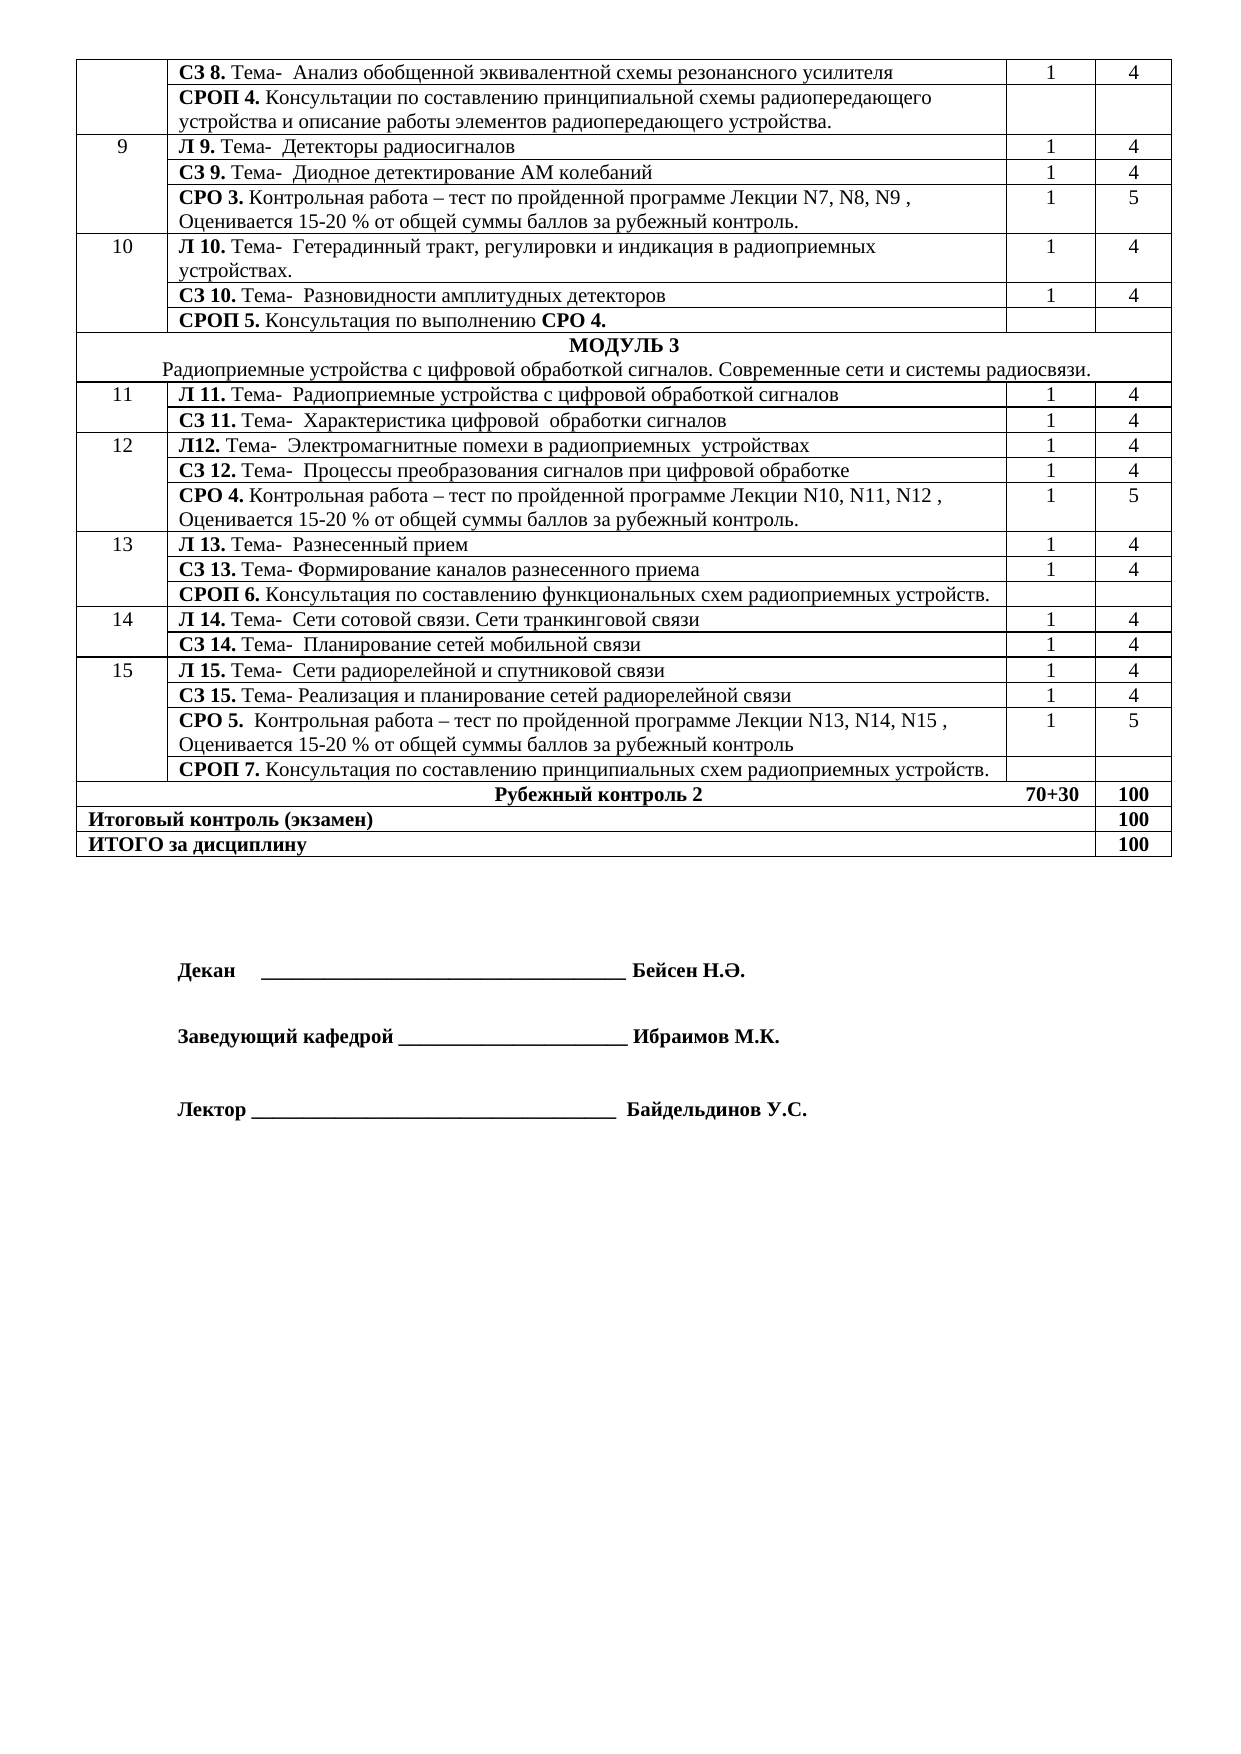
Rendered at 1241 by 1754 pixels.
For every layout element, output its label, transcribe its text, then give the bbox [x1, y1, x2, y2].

table_cell 12 [77, 433, 167, 531]
table_cell Л 11. Тема- Радиоприемные устройства с цифровой обработкой сигналов [168, 383, 1006, 406]
table_cell Итоговый контроль (экзамен) [77, 807, 1095, 831]
table_cell [1096, 308, 1171, 332]
table_cell 1 [1007, 383, 1095, 406]
table_cell 1 [1007, 607, 1095, 631]
table_cell СРО 3. Контрольная работа – тест по пройденной программе Лекции N7, N8, N9 , Оценивается 15-20 % от общей суммы баллов за рубежный контроль. [168, 185, 1006, 233]
table_cell 4 [1096, 283, 1171, 307]
table_cell 100 [1096, 807, 1171, 831]
table_cell 4 [1096, 532, 1171, 556]
table_cell 1 [1007, 185, 1095, 233]
table_cell 4 [1096, 135, 1171, 158]
table_cell [1007, 308, 1095, 332]
table_cell СРО 4. Контрольная работа – тест по пройденной программе Лекции N10, N11, N12 , Оценивается 15-20 % от общей суммы баллов за рубежный контроль. [168, 483, 1006, 531]
table_cell 4 [1096, 683, 1171, 707]
table_cell [1007, 757, 1095, 781]
table_cell 4 [1096, 633, 1171, 656]
table_cell 1 [1007, 483, 1095, 531]
table_cell 4 [1096, 383, 1171, 406]
table_cell 1 [1007, 683, 1095, 707]
table_cell 4 [1096, 160, 1171, 184]
table_cell Л12. Тема- Электромагнитные помехи в радиоприемных устройствах [168, 433, 1006, 457]
table_cell 10 [77, 234, 167, 332]
table_cell 5 [1096, 185, 1171, 233]
table_cell СЗ 10. Тема- Разновидности амплитудных детекторов [168, 283, 1006, 307]
table_cell 1 [1007, 433, 1095, 457]
table_cell 1 [1007, 557, 1095, 581]
table_cell 4 [1096, 607, 1171, 631]
table_cell 1 [1007, 658, 1095, 682]
table_cell Л 15. Тема- Сети радиорелейной и спутниковой связи [168, 658, 1006, 682]
table_cell 100 [1096, 832, 1171, 856]
table_cell Л 14. Тема- Сети сотовой связи. Сети транкинговой связи [168, 607, 1006, 631]
table_cell 1 [1007, 458, 1095, 482]
table_cell ИТОГО за дисциплину [77, 832, 1095, 856]
table_cell 1 [1007, 283, 1095, 307]
table_cell [1007, 85, 1095, 133]
table_cell СЗ 12. Тема- Процессы преобразования сигналов при цифровой обработке [168, 458, 1006, 482]
table_cell СЗ 11. Тема- Характеристика цифровой обработки сигналов [168, 408, 1006, 432]
text Лектор ___________________________________ Байдельдинов У.С. [177, 1097, 1152, 1121]
table_cell 11 [77, 383, 167, 432]
table_cell СРОП 6. Консультация по составлению функциональных схем радиоприемных устройств. [168, 582, 1006, 606]
table_cell МОДУЛЬ 3 Радиоприемные устройства с цифровой обработкой сигналов. Современные сети и системы радиосвязи. [77, 333, 1171, 381]
table_cell СЗ 15. Тема- Реализация и планирование сетей радиорелейной связи [168, 683, 1006, 707]
table_cell 4 [1096, 433, 1171, 457]
table_cell СРОП 4. Консультации по составлению принципиальной схемы радиопередающего устройства и описание работы элементов радиопередающего устройства. [168, 85, 1006, 133]
table_cell СРОП 5. Консультация по выполнению СРО 4. [168, 308, 1006, 332]
table_cell 4 [1096, 458, 1171, 482]
table_cell 1 [1007, 160, 1095, 184]
table_cell 8 [77, 60, 167, 133]
table_cell Л 9. Тема- Детекторы радиосигналов [168, 135, 1006, 158]
table_cell [1007, 582, 1095, 606]
table_cell 4 [1096, 234, 1171, 282]
table_cell 4 [1096, 60, 1171, 84]
table_cell [1096, 757, 1171, 781]
table_cell 1 [1007, 633, 1095, 656]
table_cell Рубежный контроль 2 70+30 [77, 782, 1095, 806]
text Заведующий кафедрой ______________________ Ибраимов М.К. [177, 1023, 1152, 1048]
table_cell 4 [1096, 408, 1171, 432]
table_cell 1 [1007, 708, 1095, 756]
table_cell 13 [77, 532, 167, 606]
table_cell СЗ 8. Тема- Анализ обобщенной эквивалентной схемы резонансного усилителя [168, 60, 1006, 84]
table_cell 1 [1007, 532, 1095, 556]
table_cell [1096, 582, 1171, 606]
table_cell 100 [1096, 782, 1171, 806]
table_cell Л 13. Тема- Разнесенный прием [168, 532, 1006, 556]
table_cell СРОП 7. Консультация по составлению принципиальных схем радиоприемных устройств. [168, 757, 1006, 781]
table_cell 4 [1096, 658, 1171, 682]
table_cell 1 [1007, 60, 1095, 84]
table_cell [1096, 85, 1171, 133]
table_cell 1 [1007, 234, 1095, 282]
table_cell 1 [1007, 135, 1095, 158]
table_cell СЗ 14. Тема- Планирование сетей мобильной связи [168, 633, 1006, 656]
table_cell СЗ 13. Тема- Формирование каналов разнесенного приема [168, 557, 1006, 581]
table_cell 14 [77, 607, 167, 656]
table_cell СРО 5. Контрольная работа – тест по пройденной программе Лекции N13, N14, N15 , Оценивается 15-20 % от общей суммы баллов за рубежный контроль [168, 708, 1006, 756]
table_cell 1 [1007, 408, 1095, 432]
table_cell СЗ 9. Тема- Диодное детектирование АМ колебаний [168, 160, 1006, 184]
table_cell 5 [1096, 708, 1171, 756]
table_cell 5 [1096, 483, 1171, 531]
table_cell 15 [77, 658, 167, 781]
table_cell Л 10. Тема- Гетерадинный тракт, регулировки и индикация в радиоприемных устройствах. [168, 234, 1006, 282]
table_cell 4 [1096, 557, 1171, 581]
table_cell 9 [77, 135, 167, 233]
text Декан ___________________________________ Бейсен Н.Ә. [177, 958, 1152, 982]
